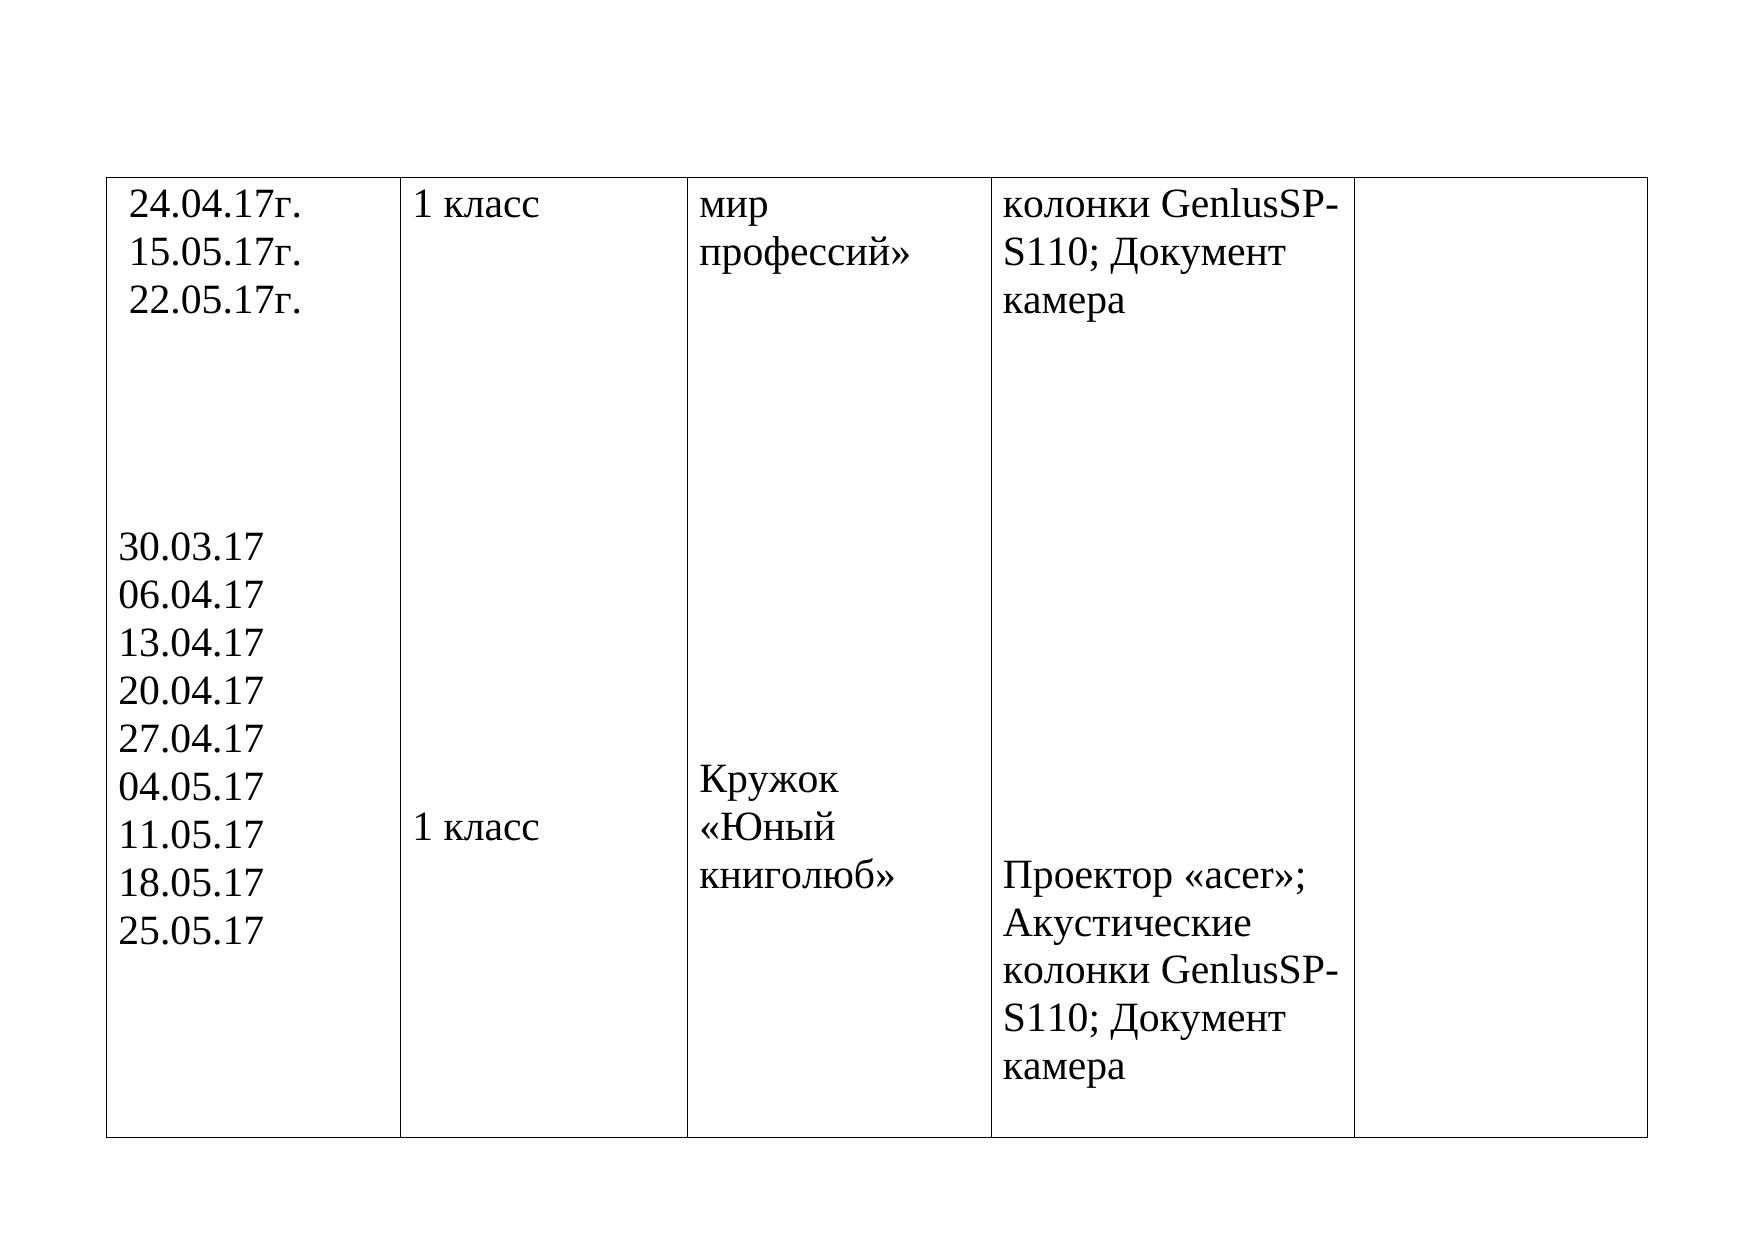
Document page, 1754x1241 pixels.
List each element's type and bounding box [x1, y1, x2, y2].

table_cell [107, 178, 400, 1137]
table_cell [401, 178, 687, 1137]
table_cell [688, 178, 991, 1137]
table_cell [992, 178, 1354, 1137]
table_cell [1355, 178, 1647, 1137]
